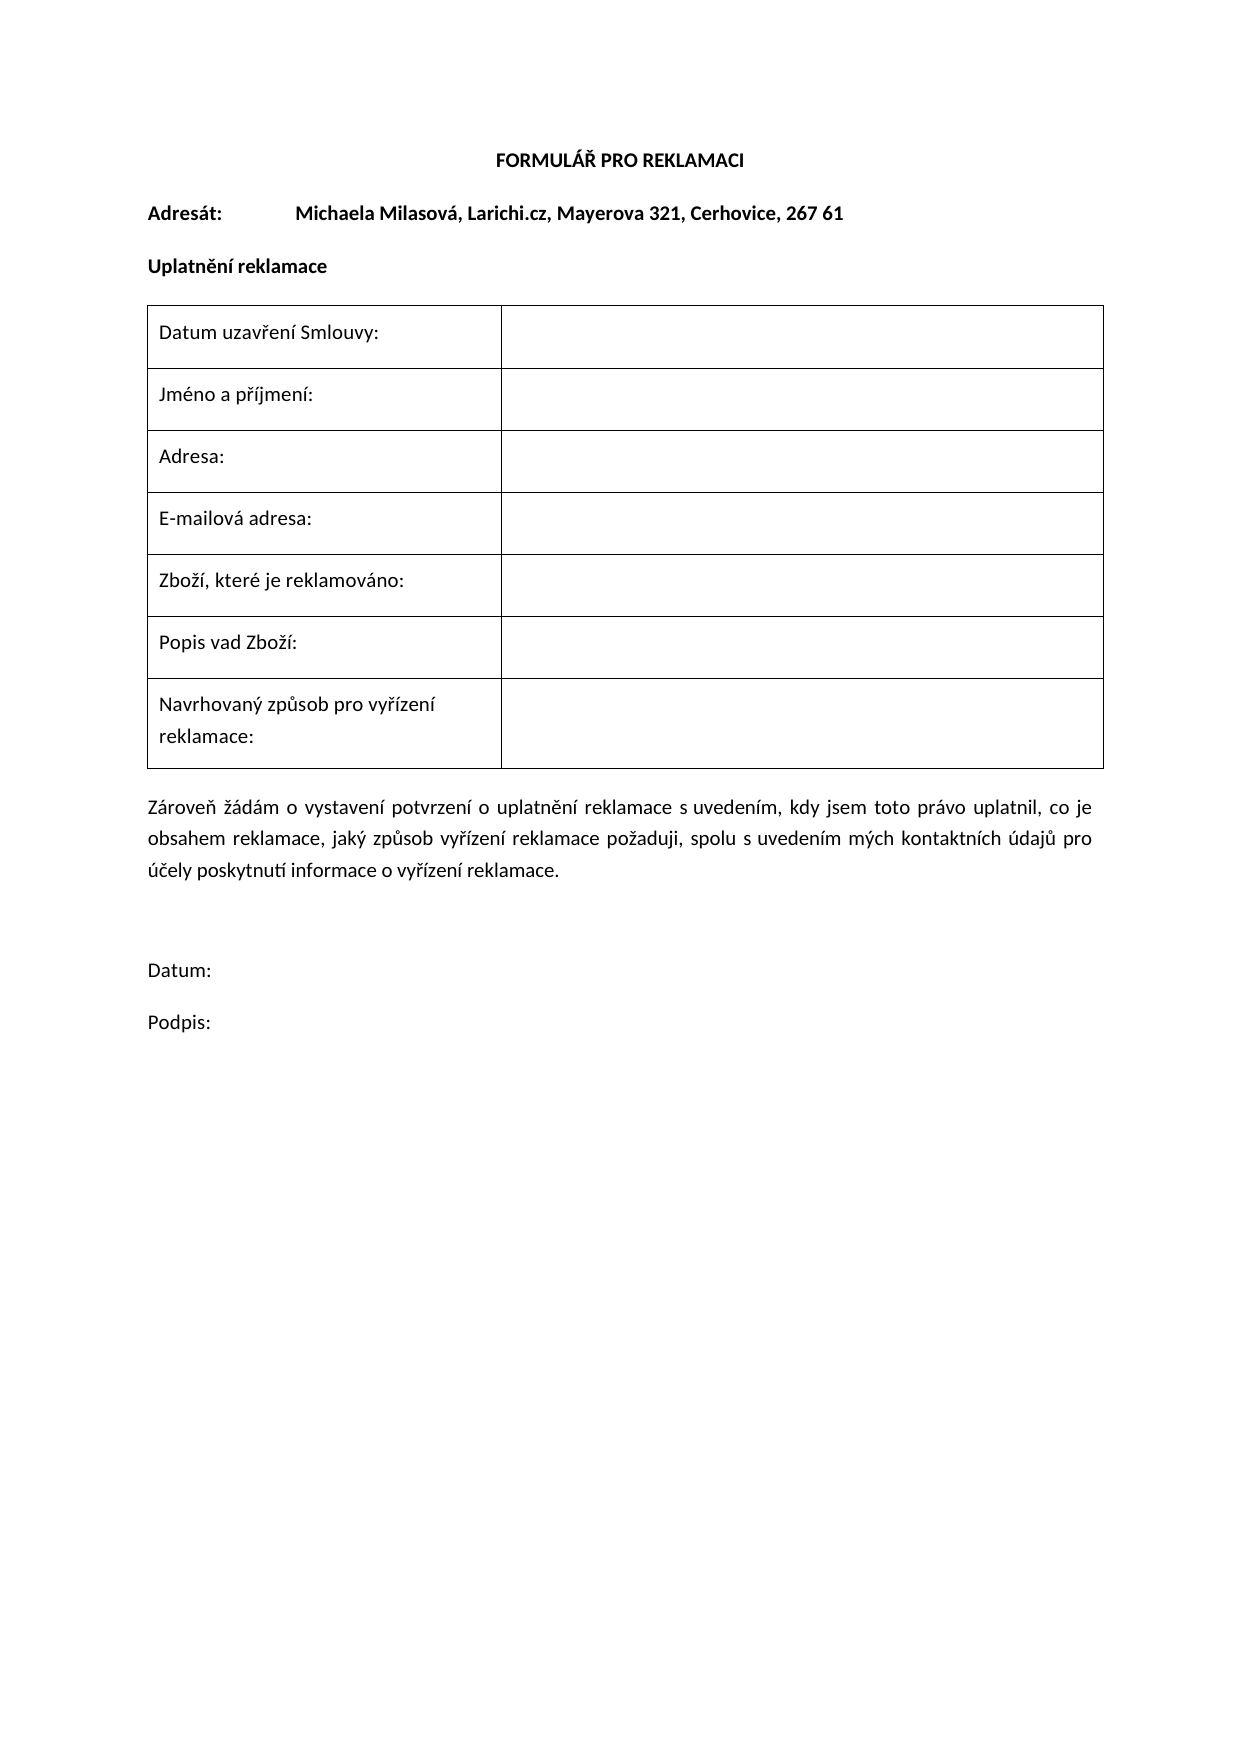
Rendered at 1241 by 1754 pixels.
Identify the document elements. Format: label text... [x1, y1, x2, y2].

table_cell [502, 493, 1103, 554]
text Podpis: [148, 1009, 1093, 1035]
table_cell [502, 369, 1103, 429]
table_header Datum uzavření Smlouvy: [148, 306, 501, 367]
table_header [502, 306, 1103, 367]
table_cell Adresa: [148, 431, 501, 492]
table_cell Popis vad Zboží: [148, 617, 501, 678]
table_cell [502, 617, 1103, 678]
text Formulář pro reklamaci [148, 148, 1093, 173]
text Uplatnění reklamace [148, 253, 1093, 278]
table_cell Zboží, které je reklamováno: [148, 555, 501, 616]
table_cell [502, 555, 1103, 616]
text Zároveň žádám o vystavení potvrzení o uplatnění reklamace s uvedením, kdy jsem toto právo uplatnil, co je obsahem reklamace, jaký způsob vyřízení reklamace požaduji, spolu s uvedením mých kontaktních údajů pro účely poskytnutí informace o vyřízení reklamace. [148, 789, 1093, 883]
table_cell Navrhovaný způsob pro vyřízení reklamace: [148, 679, 501, 768]
table_cell Jméno a příjmení: [148, 369, 501, 429]
table_cell [502, 431, 1103, 492]
table_cell E-mailová adresa: [148, 493, 501, 554]
text Datum: [148, 957, 1093, 982]
text Adresát: Michaela Milasová, Larichi.cz, Mayerova 321, Cerhovice, 267 61 [148, 200, 1093, 226]
table_cell [502, 679, 1103, 768]
